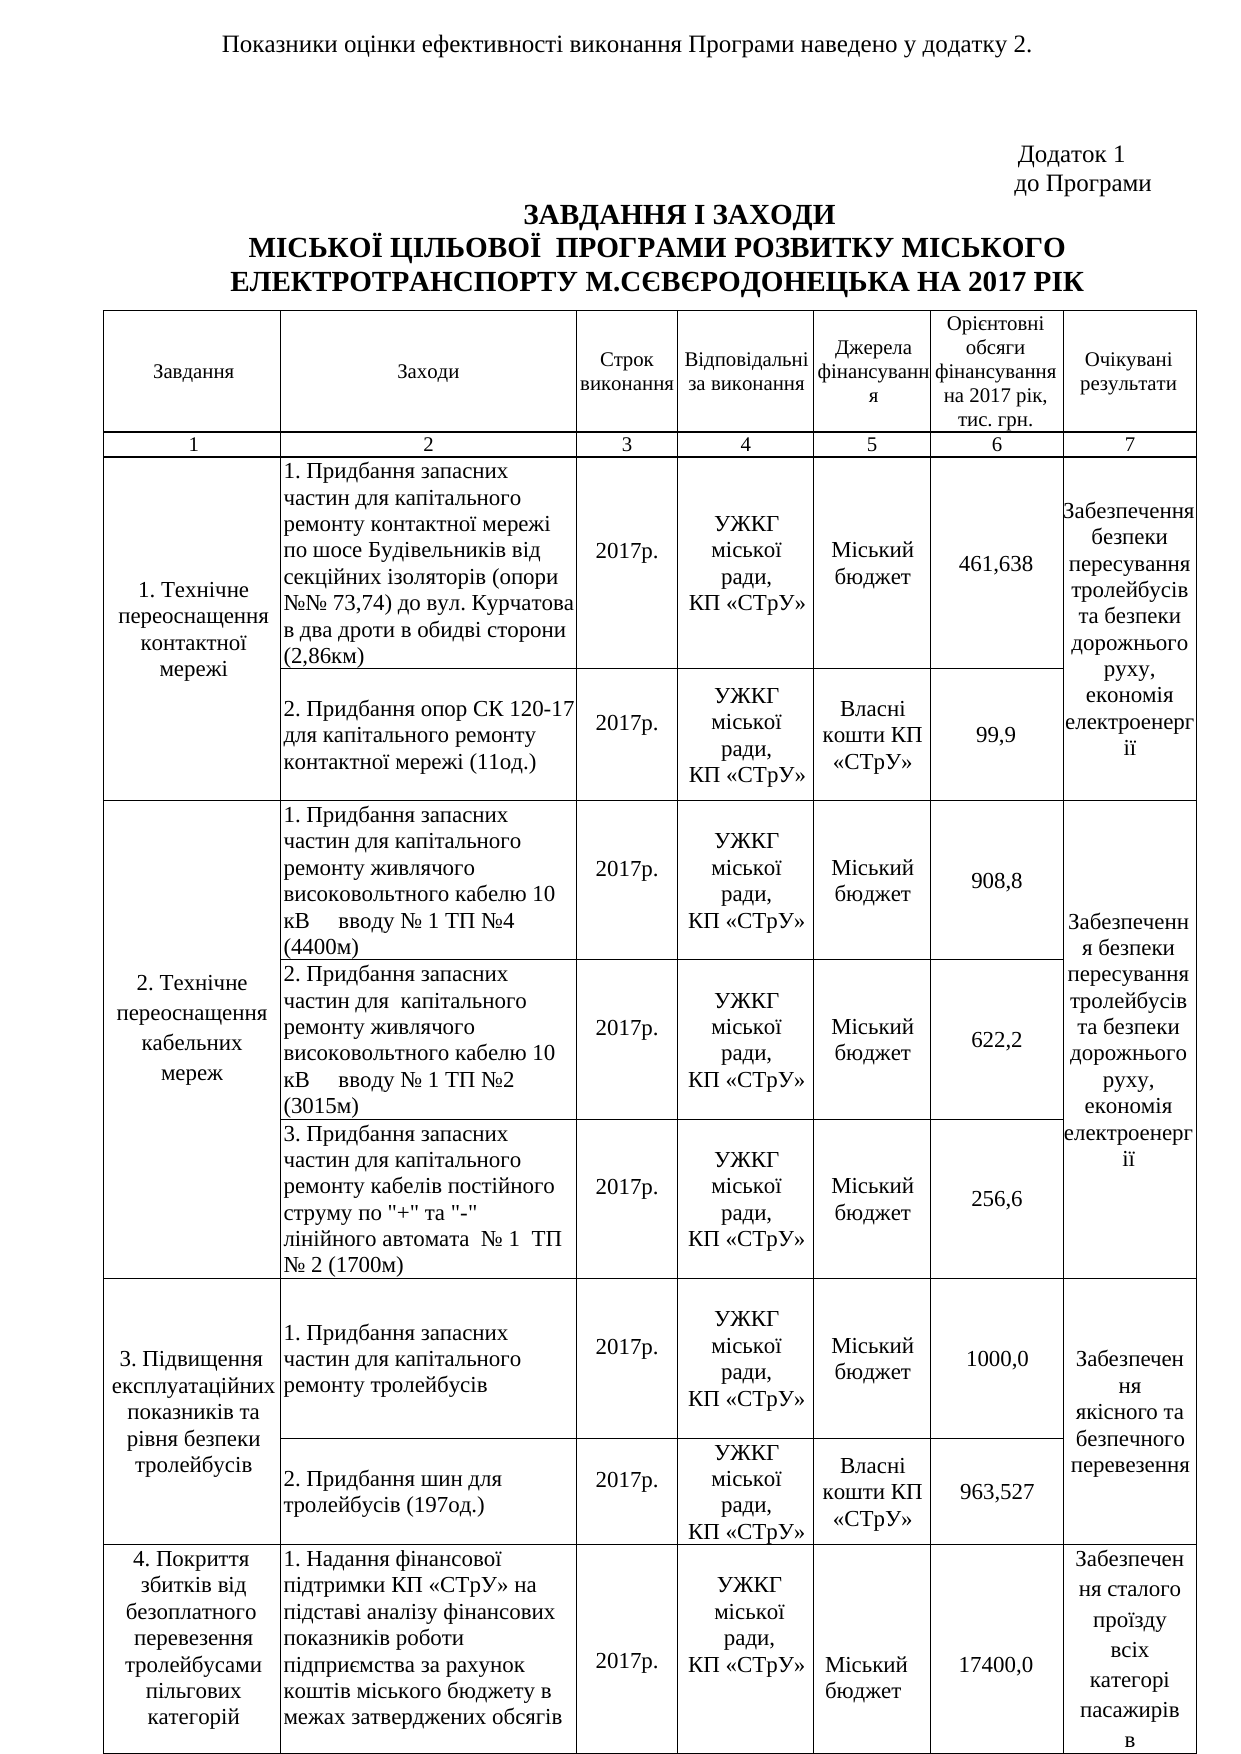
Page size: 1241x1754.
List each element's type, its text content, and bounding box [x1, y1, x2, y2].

table_cell 2017р. [577, 669, 677, 800]
table_cell 99,9 [931, 669, 1063, 800]
table_header Джерела фінансування [814, 311, 930, 431]
table_cell 17400,0 [931, 1545, 1063, 1753]
table_cell 2017р. [577, 1279, 677, 1438]
table_cell 2. Технічне переоснащення кабельних мереж [104, 801, 280, 1278]
table_cell Міський бюджет [814, 1545, 930, 1753]
text МІСЬКОЇ ЦІЛЬОВОЇ ПРОГРАМИ РОЗВИТКУ МІСЬКОГО ЕЛЕКТРОТРАНСПОРТУ М.СЄВЄРОДОНЕЦЬКА НА 2017 РІК [103, 230, 1211, 297]
table_cell Власні кошти КП «СТрУ» [814, 669, 930, 800]
table_cell УЖКГ міської ради, КП «СТрУ» [678, 1120, 813, 1278]
table_cell 6 [931, 433, 1063, 456]
table_cell 1000,0 [931, 1279, 1063, 1438]
table_cell Міський бюджет [814, 801, 930, 959]
table_cell 1. Придбання запасних частин для капітального ремонту контактної мережі по шосе Будівельників від секційних ізоляторів (опори №№ 73,74) до вул. Курчатова в два дроти в обидві сторони (2,86км) [281, 458, 576, 668]
table_cell 3. Придбання запасних частин для капітального ремонту кабелів постійного струму по "+" та "-" лінійного автомата № 1 ТП № 2 (1700м) [281, 1120, 576, 1278]
table_cell УЖКГ міської ради, КП «СТрУ» [678, 458, 813, 668]
table_cell 3 [577, 433, 677, 456]
table_cell 963,527 [931, 1439, 1063, 1544]
table_cell 2. Придбання запасних частин для капітального ремонту живлячого високовольтного кабелю 10 кВ вводу № 1 ТП №2 (3015м) [281, 960, 576, 1118]
table_cell 2. Придбання опор СК 120-17 для капітального ремонту контактної мережі (11од.) [281, 669, 576, 800]
text ЗАВДАННЯ І ЗАХОДИ [148, 197, 1211, 230]
table_cell Забезпечення безпеки пересування тролейбусів та безпеки дорожнього руху, економія електроенергії [1064, 801, 1196, 1278]
table_cell Забезпечення безпеки пересування тролейбусів та безпеки дорожнього руху, економія електроенергії [1064, 458, 1196, 800]
table_header Заходи [281, 311, 576, 431]
table_cell УЖКГ міської ради, КП «СТрУ» [678, 801, 813, 959]
table_cell 256,6 [931, 1120, 1063, 1278]
table_cell УЖКГ міської ради, КП «СТрУ» [678, 669, 813, 800]
table_header Строк виконання [577, 311, 677, 431]
table_cell 1. Технічне переоснащення контактної мережі [104, 458, 280, 800]
table_cell УЖКГ міської ради, КП «СТрУ» [678, 1279, 813, 1438]
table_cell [1064, 1545, 1196, 1753]
text Показники оцінки ефективності виконання Програми наведено у додатку 2. [148, 29, 1152, 58]
table_cell 2017р. [577, 1120, 677, 1278]
table_cell УЖКГ міської ради, КП «СТрУ» [678, 1439, 813, 1544]
table_cell Забезпечення якісного та безпечного перевезення [1064, 1279, 1196, 1544]
table_cell 3. Підвищення експлуатаційних показників та рівня безпеки тролейбусів [104, 1279, 280, 1544]
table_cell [678, 1545, 813, 1753]
text Додаток 1 [148, 139, 1152, 168]
table_cell 1 [104, 433, 280, 456]
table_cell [104, 1545, 280, 1753]
table_cell УЖКГ міської ради, КП «СТрУ» [678, 960, 813, 1118]
table_cell Міський бюджет [814, 1120, 930, 1278]
table_cell Власні кошти КП «СТрУ» [814, 1439, 930, 1544]
table_cell 622,2 [931, 960, 1063, 1118]
text до Програми [148, 168, 1152, 197]
table_header Завдання [104, 311, 280, 431]
table_cell 1. Придбання запасних частин для капітального ремонту живлячого високовольтного кабелю 10 кВ вводу № 1 ТП №4 (4400м) [281, 801, 576, 959]
table_cell Міський бюджет [814, 458, 930, 668]
table_cell 2 [281, 433, 576, 456]
table_cell 2017р. [577, 458, 677, 668]
table_cell 461,638 [931, 458, 1063, 668]
table_cell 7 [1064, 433, 1196, 456]
table_cell Міський бюджет [814, 1279, 930, 1438]
table_cell 2017р. [577, 801, 677, 959]
table_cell 2017р. [577, 1545, 677, 1753]
table_cell Міський бюджет [814, 960, 930, 1118]
table_cell 4 [678, 433, 813, 456]
table_header Орієнтовні обсяги фінансування на 2017 рік, тис. грн. [931, 311, 1063, 431]
table_cell 2. Придбання шин для тролейбусів (197од.) [281, 1439, 576, 1544]
table_cell 5 [814, 433, 930, 456]
table_cell 908,8 [931, 801, 1063, 959]
table_cell 2017р. [577, 960, 677, 1118]
table_cell 1. Придбання запасних частин для капітального ремонту тролейбусів [281, 1279, 576, 1438]
table_header Відповідальні за виконання [678, 311, 813, 431]
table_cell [281, 1545, 576, 1753]
table_header Очікувані результати [1064, 311, 1196, 431]
table_cell 2017р. [577, 1439, 677, 1544]
